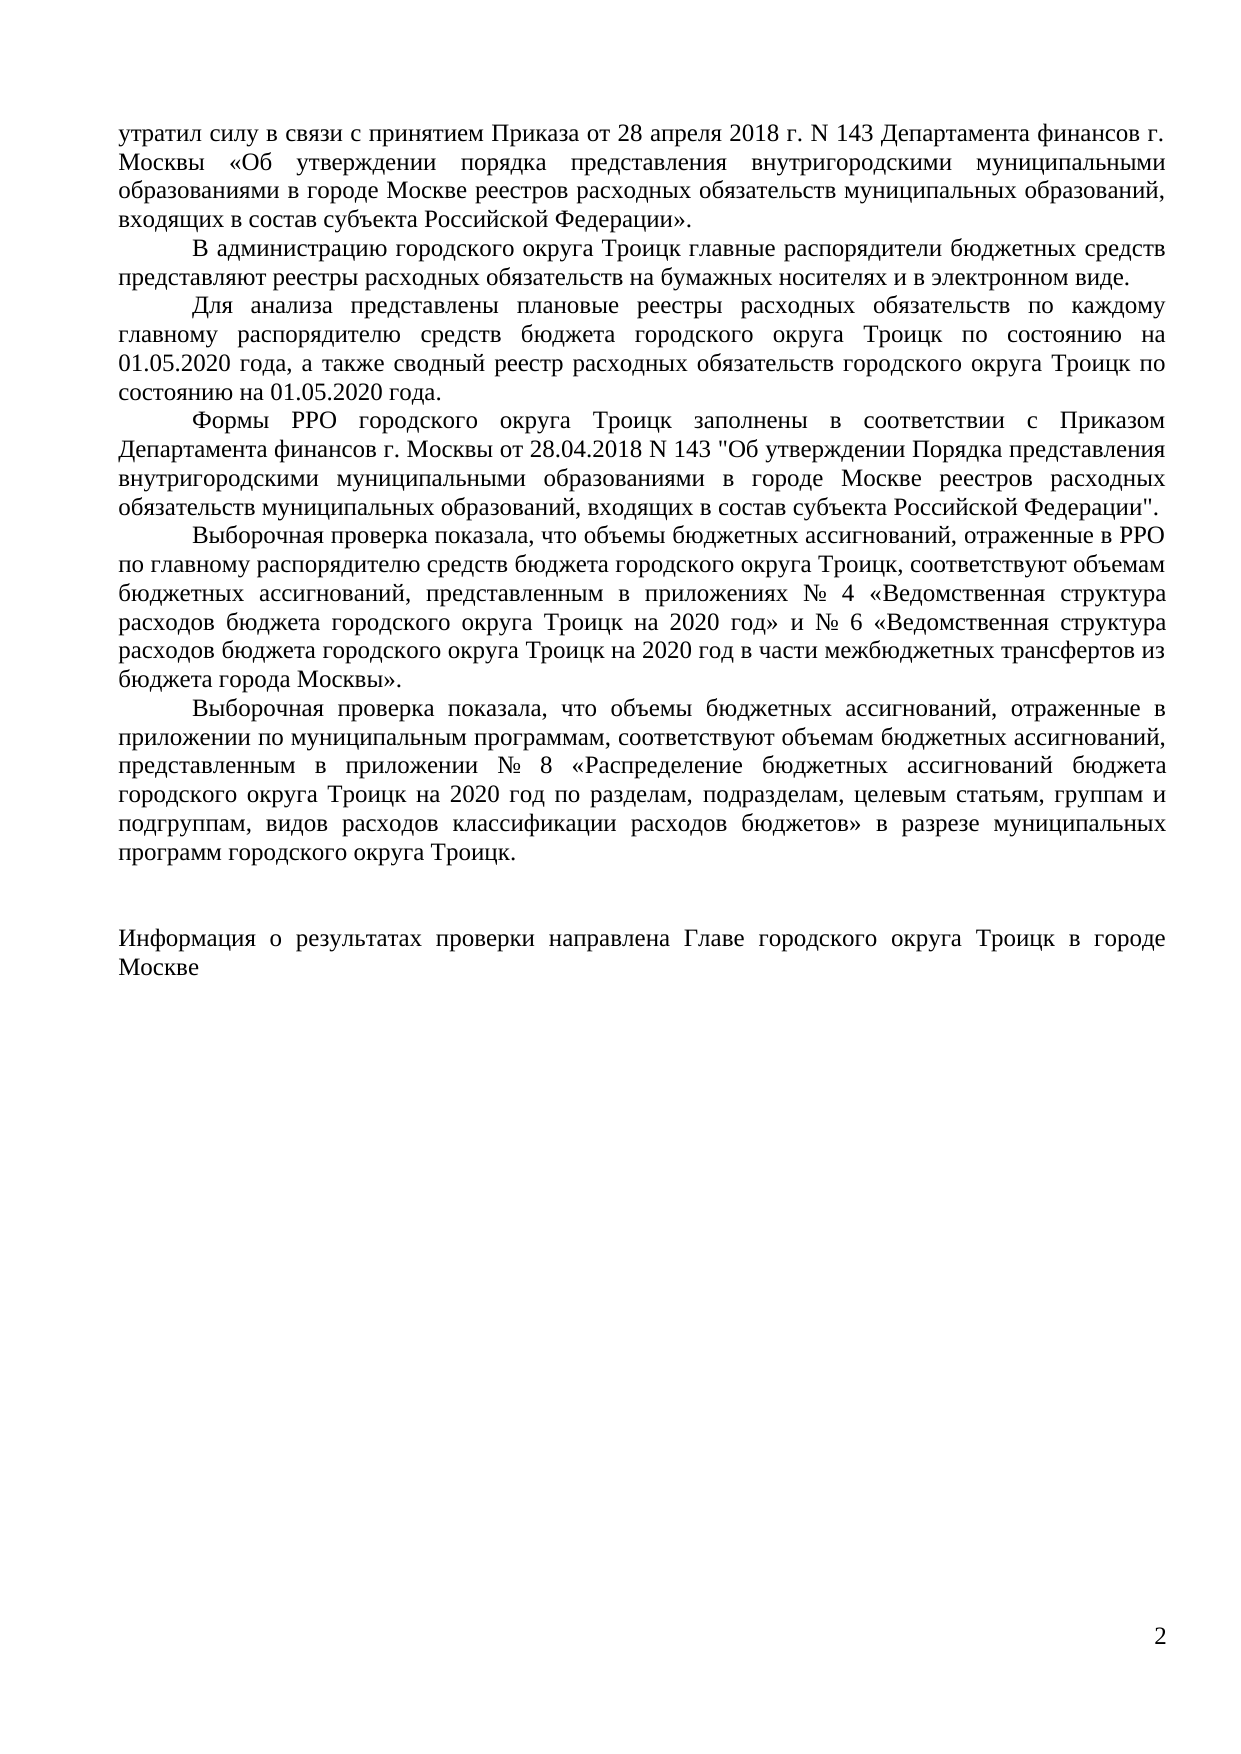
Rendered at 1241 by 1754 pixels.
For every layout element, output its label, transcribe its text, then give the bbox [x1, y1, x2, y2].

text Выборочная проверка показала, что объемы бюджетных ассигнований, отраженные в приложении по муниципальным программам, соответствуют объемам бюджетных ассигнований, представленным в приложении № 8 «Распределение бюджетных ассигнований бюджета городского округа Троицк на 2020 год по разделам, подразделам, целевым статьям, группам и подгруппам, видов расходов классификации расходов бюджетов» в разрезе муниципальных программ городского округа Троицк. [118, 693, 1166, 866]
text В администрацию городского округа Троицк главные распорядители бюджетных средств представляют реестры расходных обязательств на бумажных носителях и в электронном виде. [118, 233, 1166, 291]
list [118, 118, 1166, 233]
text Формы РРО городского округа Троицк заполнены в соответствии с Приказом Департамента финансов г. Москвы от 28.04.2018 N 143 "Об утверждении Порядка представления внутригородскими муниципальными образованиями в городе Москве реестров расходных обязательств муниципальных образований, входящих в состав субъекта Российской Федерации". [118, 406, 1166, 521]
text Выборочная проверка показала, что объемы бюджетных ассигнований, отраженные в РРО по главному распорядителю средств бюджета городского округа Троицк, соответствуют объемам бюджетных ассигнований, представленным в приложениях № 4 «Ведомственная структура расходов бюджета городского округа Троицк на 2020 год» и № 6 «Ведомственная структура расходов бюджета городского округа Троицк на 2020 год в части межбюджетных трансфертов из бюджета города Москвы». [118, 521, 1166, 693]
text Для анализа представлены плановые реестры расходных обязательств по каждому главному распорядителю средств бюджета городского округа Троицк по состоянию на 01.05.2020 года, а также сводный реестр расходных обязательств городского округа Троицк по состоянию на 01.05.2020 года. [118, 291, 1166, 406]
text Информация о результатах проверки направлена Главе городского округа Троицк в городе Москве [118, 923, 1166, 981]
